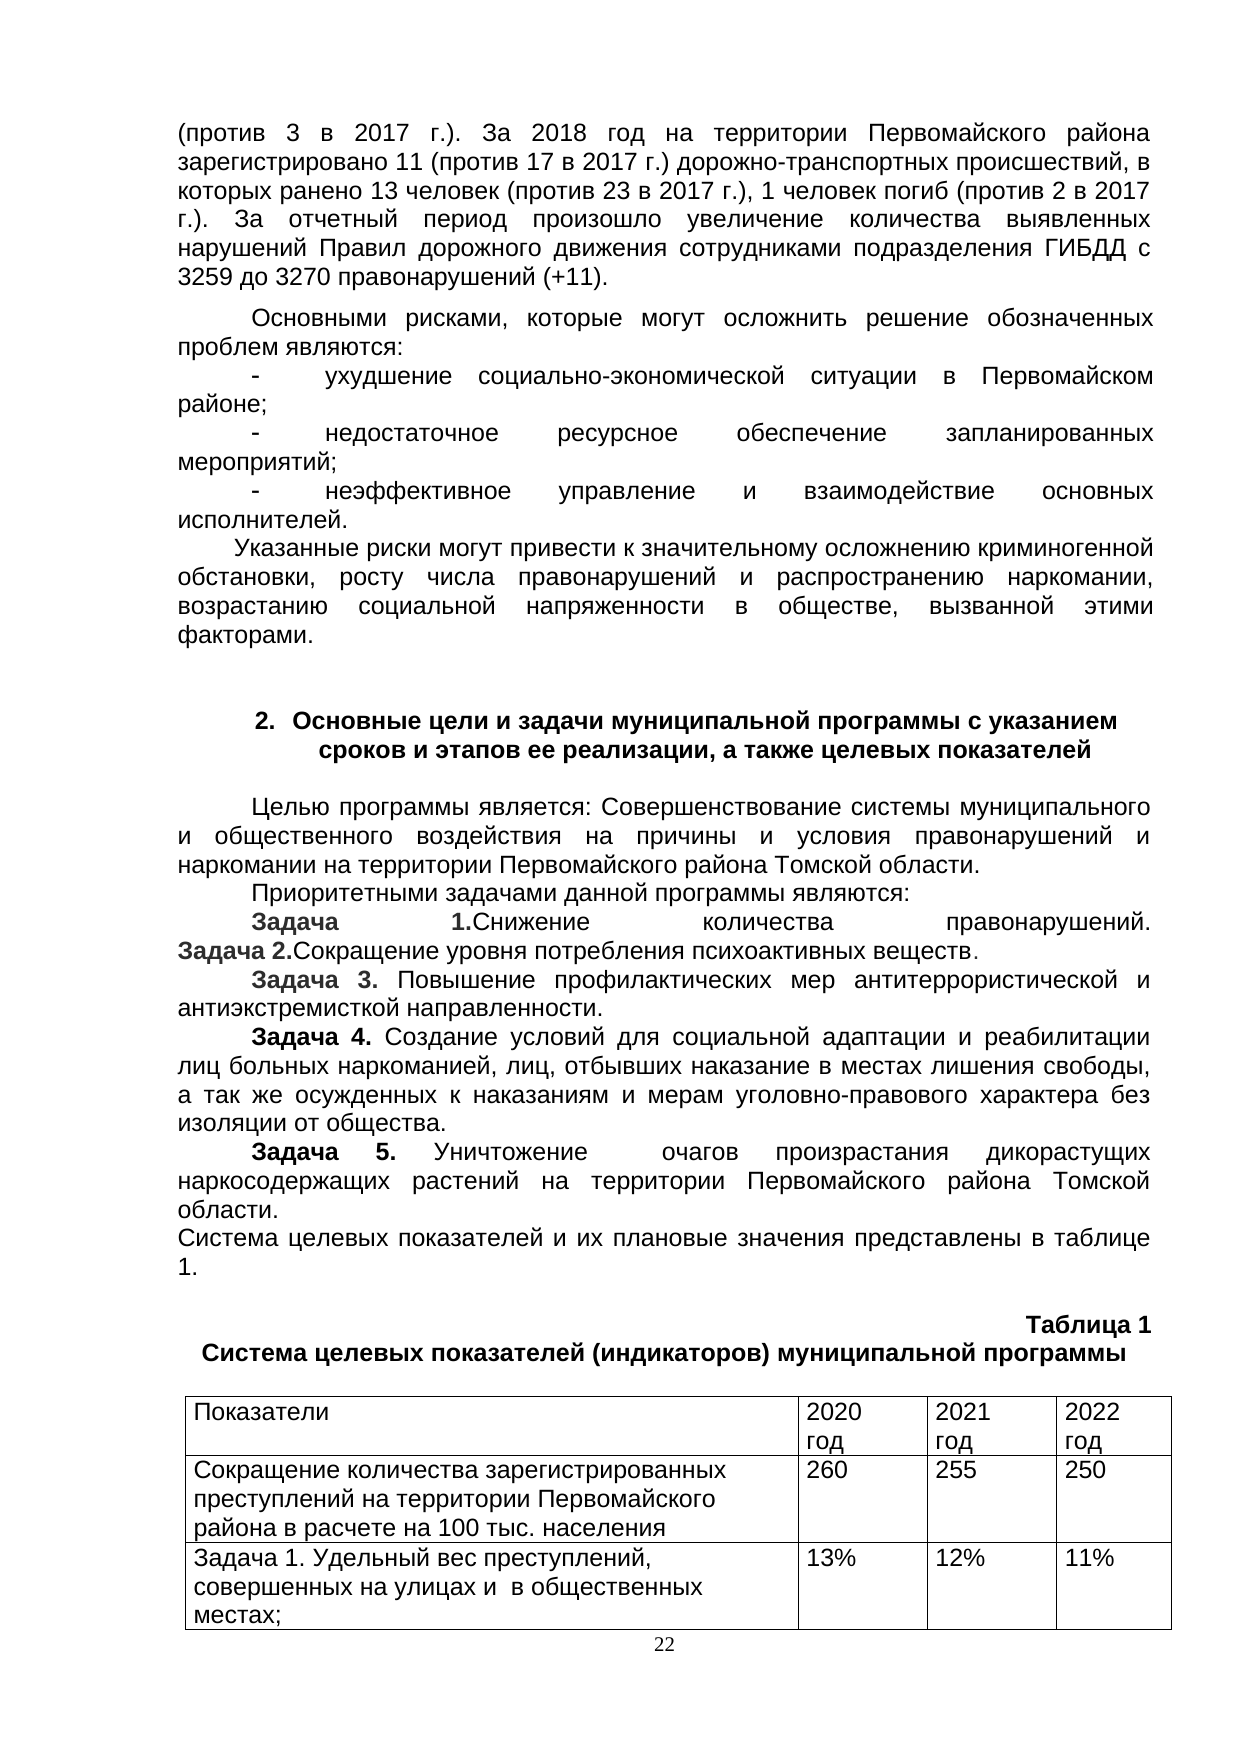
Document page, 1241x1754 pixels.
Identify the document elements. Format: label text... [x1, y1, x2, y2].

text Задача 4. Создание условий для социальной адаптации и реабилитации лиц больных наркоманией, лиц, отбывших наказание в местах лишения свободы, а так же осужденных к наказаниям и мерам уголовно-правового характера без изоляции от общества. [177, 1022, 1152, 1137]
table_cell 11% [1057, 1543, 1171, 1629]
table_cell 13% [799, 1543, 927, 1629]
text Задача 5. Уничтожение очагов произрастания дикорастущих наркосодержащих растений на территории Первомайского района Томской области. Система целевых показателей и их плановые значения представлены в таблице 1. [177, 1137, 1152, 1281]
table_cell 255 [928, 1456, 1056, 1542]
text Задача 1.Снижение количества правонарушений. Задача 2.Сокращение уровня потребления психоактивных веществ. [177, 907, 1152, 965]
table_cell Задача 1. Удельный вес преступлений, совершенных на улицах и в общественных местах; [186, 1543, 798, 1629]
text Указанные риски могут привести к значительному осложнению криминогенной обстановки, росту числа правонарушений и распространению наркомании, возрастанию социальной напряженности в обществе, вызванной этими факторами. [177, 533, 1154, 648]
table_header 2020 год [799, 1397, 927, 1454]
text Таблица 1 [177, 1310, 1152, 1338]
table_cell 12% [928, 1543, 1056, 1629]
list недостаточное ресурсное обеспечение запланированных мероприятий; [177, 418, 1154, 476]
text Основными рисками, которые могут осложнить решение обозначенных проблем являются: [177, 303, 1154, 361]
table_cell 250 [1057, 1456, 1171, 1542]
table_header 2021 год [928, 1397, 1056, 1454]
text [177, 118, 1152, 291]
text Система целевых показателей (индикаторов) муниципальной программы [177, 1338, 1152, 1367]
list Основные цели и задачи муниципальной программы с указанием сроков и этапов ее реализации, а также целевых показателей [221, 706, 1152, 763]
text Задача 3. Повышение профилактических мер антитеррористической и антиэкстремисткой направленности. [177, 965, 1152, 1022]
list неэффективное управление и взаимодействие основных исполнителей. [177, 476, 1154, 533]
table_header Показатели [186, 1397, 798, 1454]
table_cell Сокращение количества зарегистрированных преступлений на территории Первомайского района в расчете на 100 тыс. населения [186, 1456, 798, 1542]
text Приоритетными задачами данной программы являются: [177, 878, 1152, 907]
text Целью программы является: Совершенствование системы муниципального и общественного воздействия на причины и условия правонарушений и наркомании на территории Первомайского района Томской области. [177, 792, 1152, 878]
table_cell 260 [799, 1456, 927, 1542]
list ухудшение социально-экономической ситуации в Первомайском районе; [177, 361, 1154, 418]
table_header 2022 год [1057, 1397, 1171, 1454]
